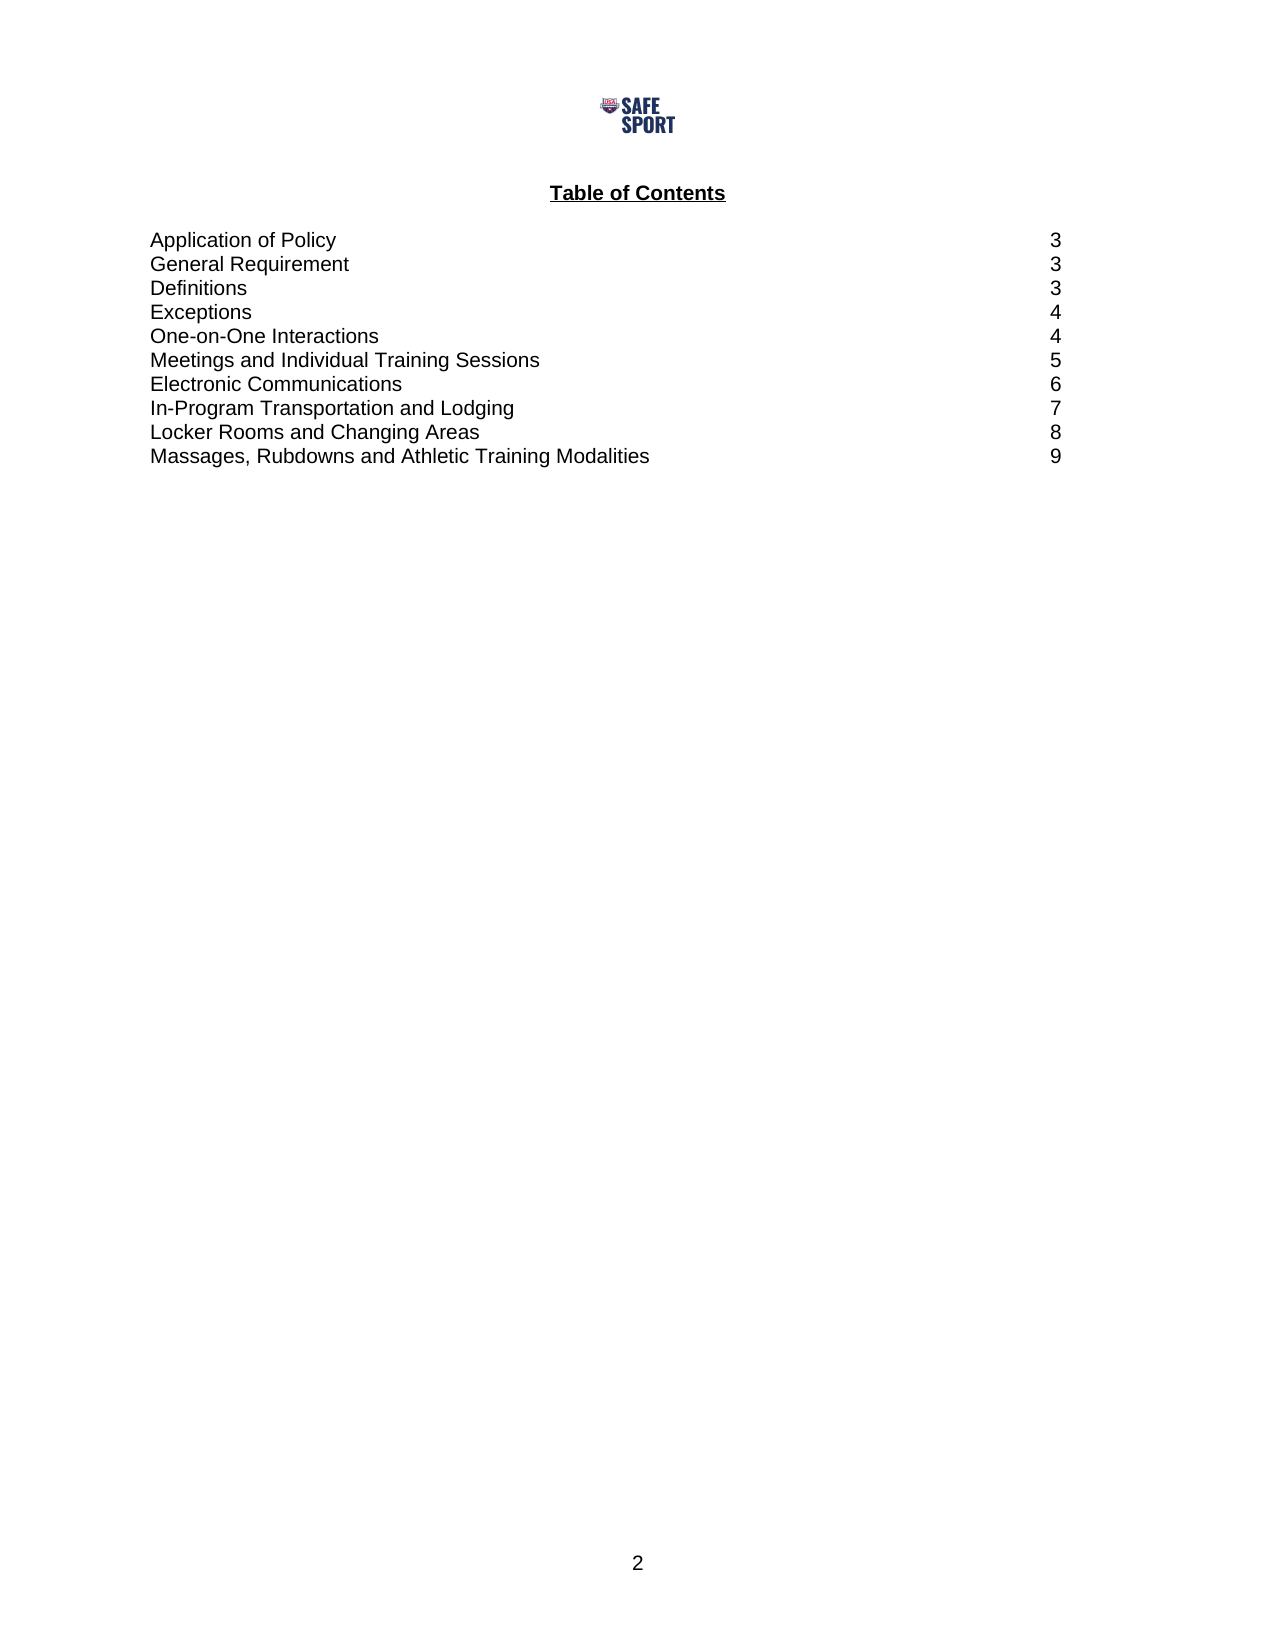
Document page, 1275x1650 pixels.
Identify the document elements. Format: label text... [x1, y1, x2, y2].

text Table of Contents [150, 180, 1125, 204]
text Locker Rooms and Changing Areas 8 [150, 420, 1125, 444]
text Massages, Rubdowns and Athletic Training Modalities 9 [150, 444, 1125, 468]
picture [569, 75, 706, 157]
text Electronic Communications 6 [150, 372, 1125, 396]
text Exceptions 4 [150, 300, 1125, 324]
text Meetings and Individual Training Sessions 5 [150, 348, 1125, 372]
text One-on-One Interactions 4 [150, 324, 1125, 348]
text In-Program Transportation and Lodging 7 [150, 396, 1125, 420]
text General Requirement 3 [150, 252, 1125, 276]
text Application of Policy 3 [150, 228, 1125, 252]
text Definitions 3 [150, 276, 1125, 300]
